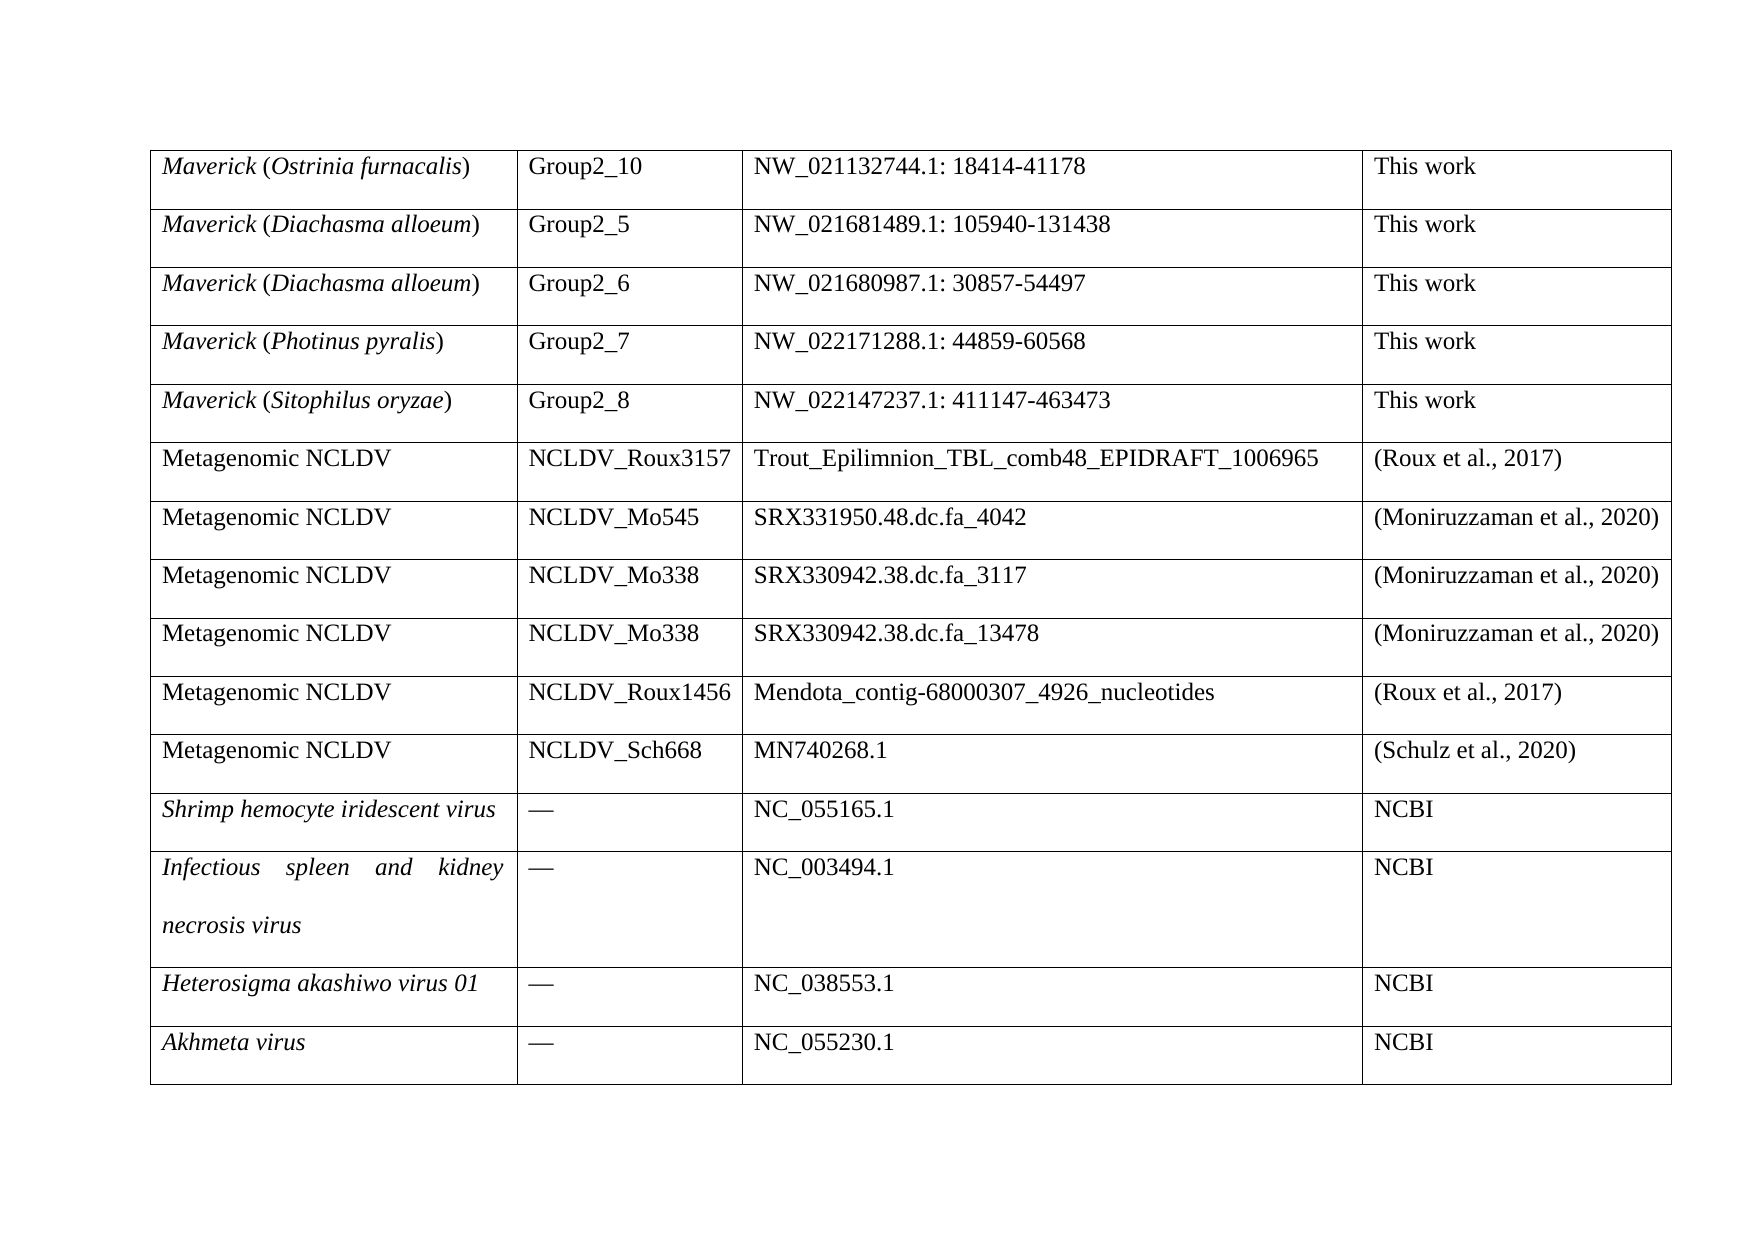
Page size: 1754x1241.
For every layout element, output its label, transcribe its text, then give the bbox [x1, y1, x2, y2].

table_cell NCLDV_Mo338 [518, 619, 742, 676]
table_cell Maverick (Sitophilus oryzae) [151, 385, 517, 442]
table_cell — [518, 968, 742, 1026]
table_cell SRX330942.38.dc.fa_13478 [743, 619, 1362, 676]
table_cell Group2_6 [518, 268, 742, 325]
table_cell Group2_10 [518, 151, 742, 208]
table_cell Group2_5 [518, 210, 742, 267]
table_cell Maverick (Diachasma alloeum) [151, 210, 517, 267]
table_cell This work [1363, 326, 1671, 384]
table_cell NW_022147237.1: 411147-463473 [743, 385, 1362, 442]
table_cell Maverick (Diachasma alloeum) [151, 268, 517, 325]
table_cell This work [1363, 385, 1671, 442]
table_cell NW_022171288.1: 44859-60568 [743, 326, 1362, 384]
table_cell Group2_8 [518, 385, 742, 442]
table_cell This work [1363, 268, 1671, 325]
table_cell NCLDV_Mo338 [518, 560, 742, 617]
table_cell Maverick (Ostrinia furnacalis) [151, 151, 517, 208]
table_cell NCBI [1363, 968, 1671, 1026]
table_cell Metagenomic NCLDV [151, 677, 517, 734]
table_cell MN740268.1 [743, 735, 1362, 793]
table_cell Trout_Epilimnion_TBL_comb48_EPIDRAFT_1006965 [743, 443, 1362, 501]
table_cell Group2_7 [518, 326, 742, 384]
table_cell — [518, 794, 742, 851]
table_cell NC_055165.1 [743, 794, 1362, 851]
table_cell This work [1363, 151, 1671, 208]
table_cell NC_038553.1 [743, 968, 1362, 1026]
table_cell Maverick (Photinus pyralis) [151, 326, 517, 384]
table_cell Mendota_contig-68000307_4926_nucleotides [743, 677, 1362, 734]
table_cell Metagenomic NCLDV [151, 735, 517, 793]
table_cell NW_021681489.1: 105940-131438 [743, 210, 1362, 267]
table_cell Metagenomic NCLDV [151, 443, 517, 501]
table_cell — [518, 852, 742, 967]
table_cell SRX330942.38.dc.fa_3117 [743, 560, 1362, 617]
table_cell Metagenomic NCLDV [151, 502, 517, 559]
table_cell NCLDV_Roux1456 [518, 677, 742, 734]
table_cell NC_003494.1 [743, 852, 1362, 967]
table_cell NCBI [1363, 794, 1671, 851]
table_cell NCBI [1363, 1027, 1671, 1084]
table_cell NW_021132744.1: 18414-41178 [743, 151, 1362, 208]
table_cell Metagenomic NCLDV [151, 619, 517, 676]
table_cell — [518, 1027, 742, 1084]
table_cell Akhmeta virus [151, 1027, 517, 1084]
table_cell This work [1363, 210, 1671, 267]
table_cell NW_021680987.1: 30857-54497 [743, 268, 1362, 325]
table_cell Infectious spleen and kidney necrosis virus [151, 852, 517, 967]
table_cell NC_055230.1 [743, 1027, 1362, 1084]
table_cell Heterosigma akashiwo virus 01 [151, 968, 517, 1026]
table_cell SRX331950.48.dc.fa_4042 [743, 502, 1362, 559]
table_cell NCLDV_Mo545 [518, 502, 742, 559]
table_cell Shrimp hemocyte iridescent virus [151, 794, 517, 851]
table_cell NCLDV_Sch668 [518, 735, 742, 793]
table_cell NCBI [1363, 852, 1671, 967]
table_cell Metagenomic NCLDV [151, 560, 517, 617]
table_cell NCLDV_Roux3157 [518, 443, 742, 501]
